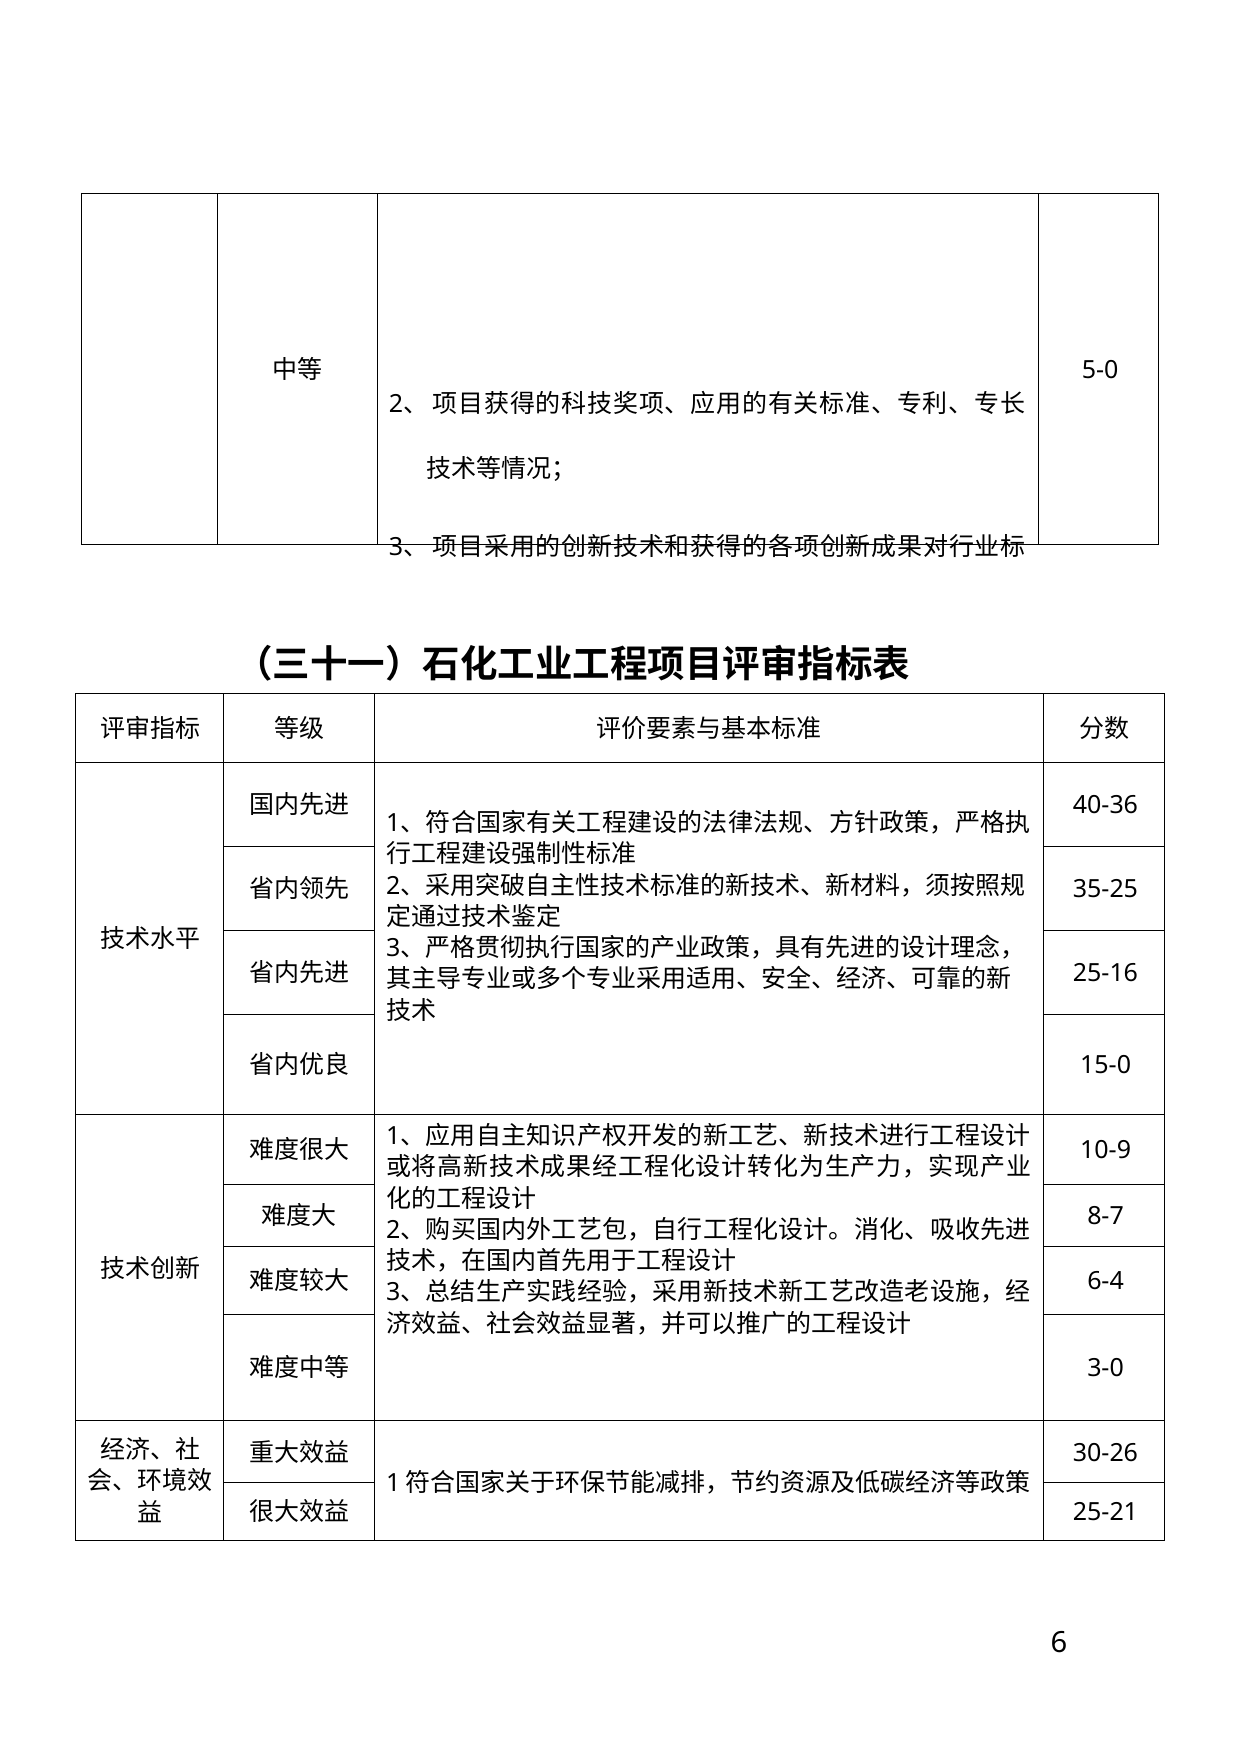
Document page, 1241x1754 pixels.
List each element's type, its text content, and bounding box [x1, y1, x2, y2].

table_cell 重大效益 [224, 1421, 374, 1482]
table_cell 难度中等 [224, 1315, 374, 1420]
table_cell 难度较大 [224, 1247, 374, 1314]
table_cell 25-16 [1044, 931, 1164, 1014]
table_header 分数 [1044, 694, 1164, 762]
table_cell 6-4 [1044, 1247, 1164, 1314]
table_cell 30-26 [1044, 1421, 1164, 1482]
table_cell 5-0 [1039, 194, 1158, 544]
table_cell 8-7 [1044, 1185, 1164, 1246]
table_cell 国内先进 [224, 763, 374, 846]
table_cell 1、符合国家有关工程建设的法律法规、方针政策，严格执行工程建设强制性标准 2、采用突破自主性技术标准的新技术、新材料，须按照规定通过技术鉴定 3、严格贯彻执行国家的产业政策，具有先进的设计理念，其主导专业或多个专业采用适用、安全、经济、可靠的新技术 [375, 763, 1043, 1114]
table_cell 难度大 [224, 1185, 374, 1246]
table_cell 技术水平 [76, 763, 223, 1114]
table_cell 1、应用自主知识产权开发的新工艺、新技术进行工程设计或将高新技术成果经工程化设计转化为生产力，实现产业化的工程设计 2、购买国内外工艺包，自行工程化设计。消化、吸收先进技术，在国内首先用于工程设计 3、总结生产实践经验，采用新技术新工艺改造老设施，经济效益、社会效益显著，并可以推广的工程设计 [375, 1115, 1043, 1420]
table_cell 3-0 [1044, 1315, 1164, 1420]
table_cell 省内优良 [224, 1015, 374, 1114]
table_cell 省内领先 [224, 847, 374, 930]
table_cell 35-25 [1044, 847, 1164, 930]
text （三十一）石化工业工程项目评审指标表 [159, 628, 1081, 693]
table_cell 1符合国家关于环保节能减排，节约资源及低碳经济等政策规定，并有证明文件 [375, 1421, 1043, 1539]
table_cell 15-0 [1044, 1015, 1164, 1114]
table_cell 经济、社会、环境效益 [76, 1421, 223, 1539]
table_cell 难度很大 [224, 1115, 374, 1183]
table_cell 技术创新 [76, 1115, 223, 1420]
table_header 评审指标 [76, 694, 223, 762]
table_header 等级 [224, 694, 374, 762]
table_cell 25-21 [1044, 1483, 1164, 1539]
table_header 评价要素与基本标准 [375, 694, 1043, 762]
table_cell 40-36 [1044, 763, 1164, 846]
table_cell 省内先进 [224, 931, 374, 1014]
table_cell 中等 [218, 194, 377, 544]
table_cell 很大效益 [224, 1483, 374, 1539]
table_cell 10-9 [1044, 1115, 1164, 1183]
